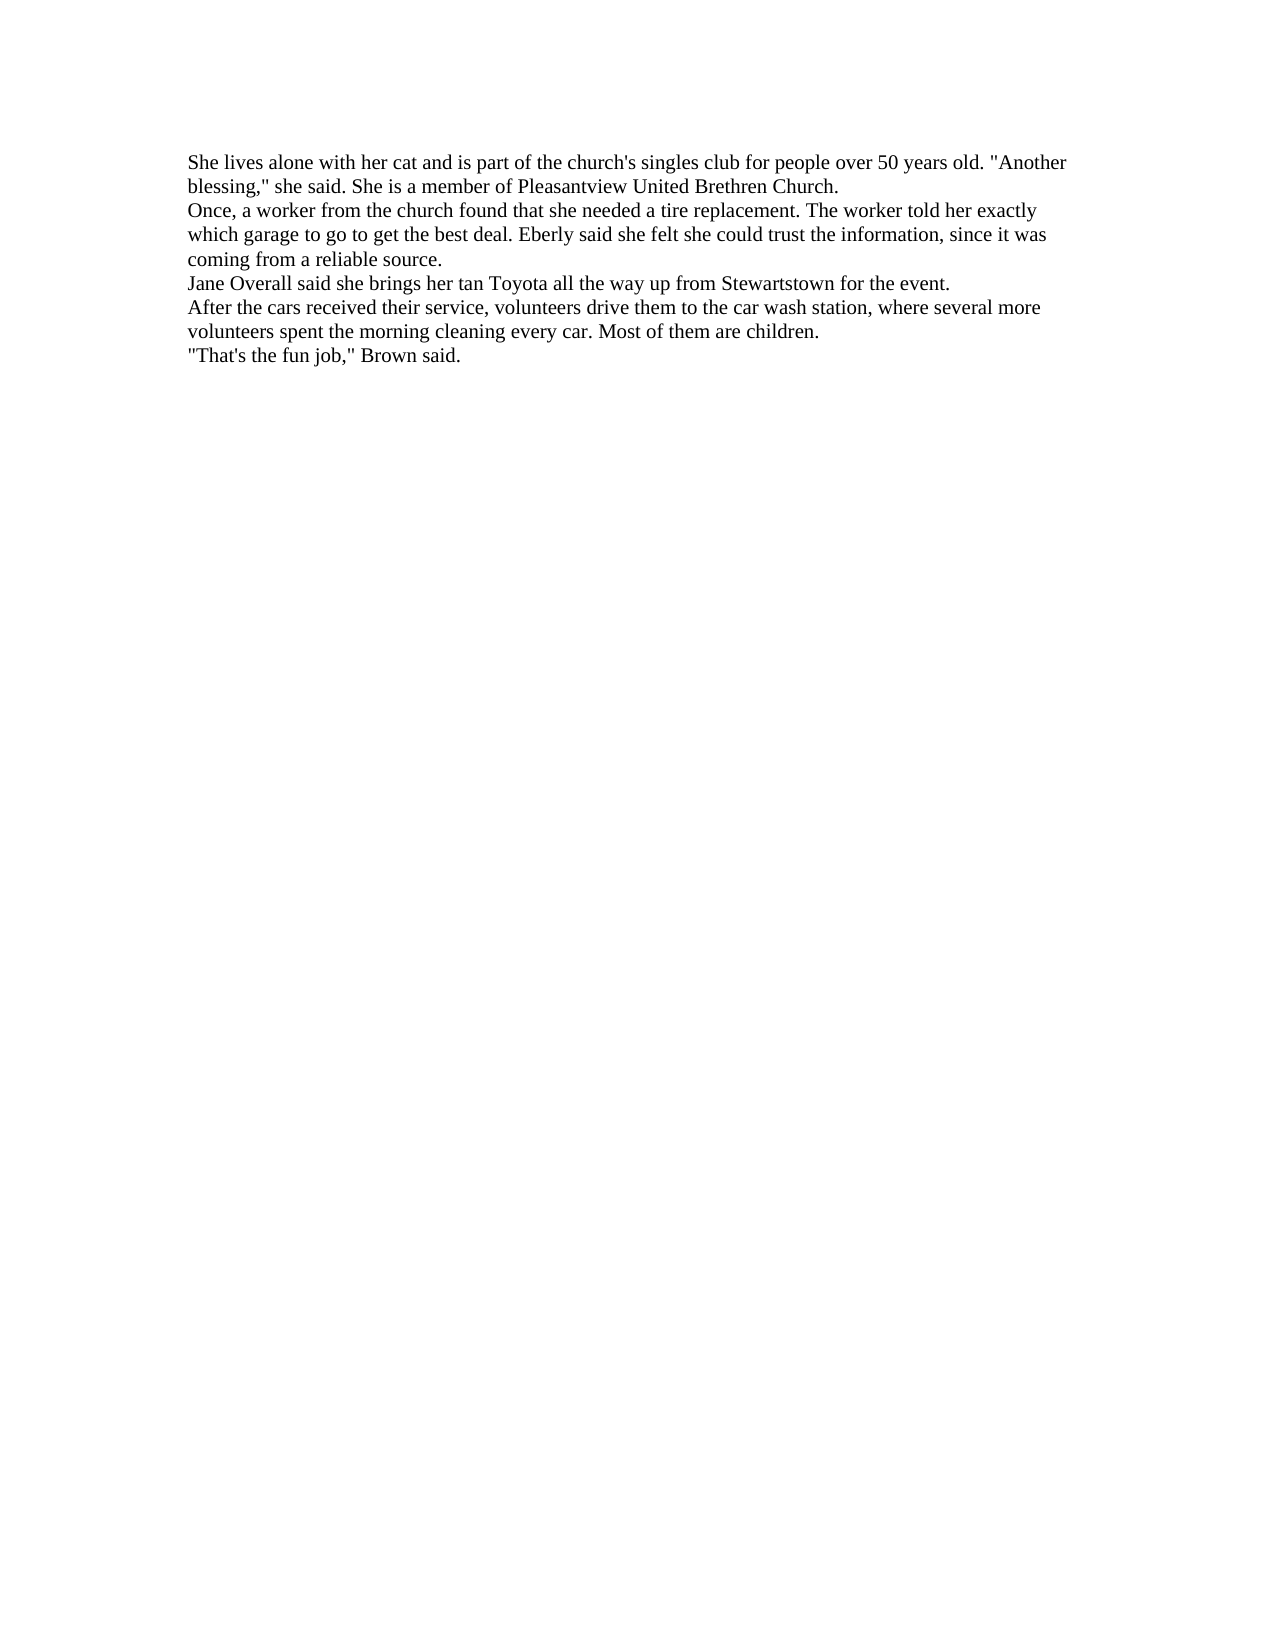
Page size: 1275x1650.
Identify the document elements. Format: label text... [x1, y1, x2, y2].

text She lives alone with her cat and is part of the church's singles club for people over 50 years old. "Another blessing," she said. She is a member of Pleasantview United Brethren Church. [187, 150, 1087, 198]
text Once, a worker from the church found that she needed a tire replacement. The worker told her exactly which garage to go to get the best deal. Eberly said she felt she could trust the information, since it was coming from a reliable source. [187, 198, 1087, 271]
text After the cars received their service, volunteers drive them to the car wash station, where several more volunteers spent the morning cleaning every car. Most of them are children. [187, 295, 1087, 343]
text "That's the fun job," Brown said. [187, 343, 1087, 367]
text Jane Overall said she brings her tan Toyota all the way up from Stewartstown for the event. [187, 271, 1087, 295]
